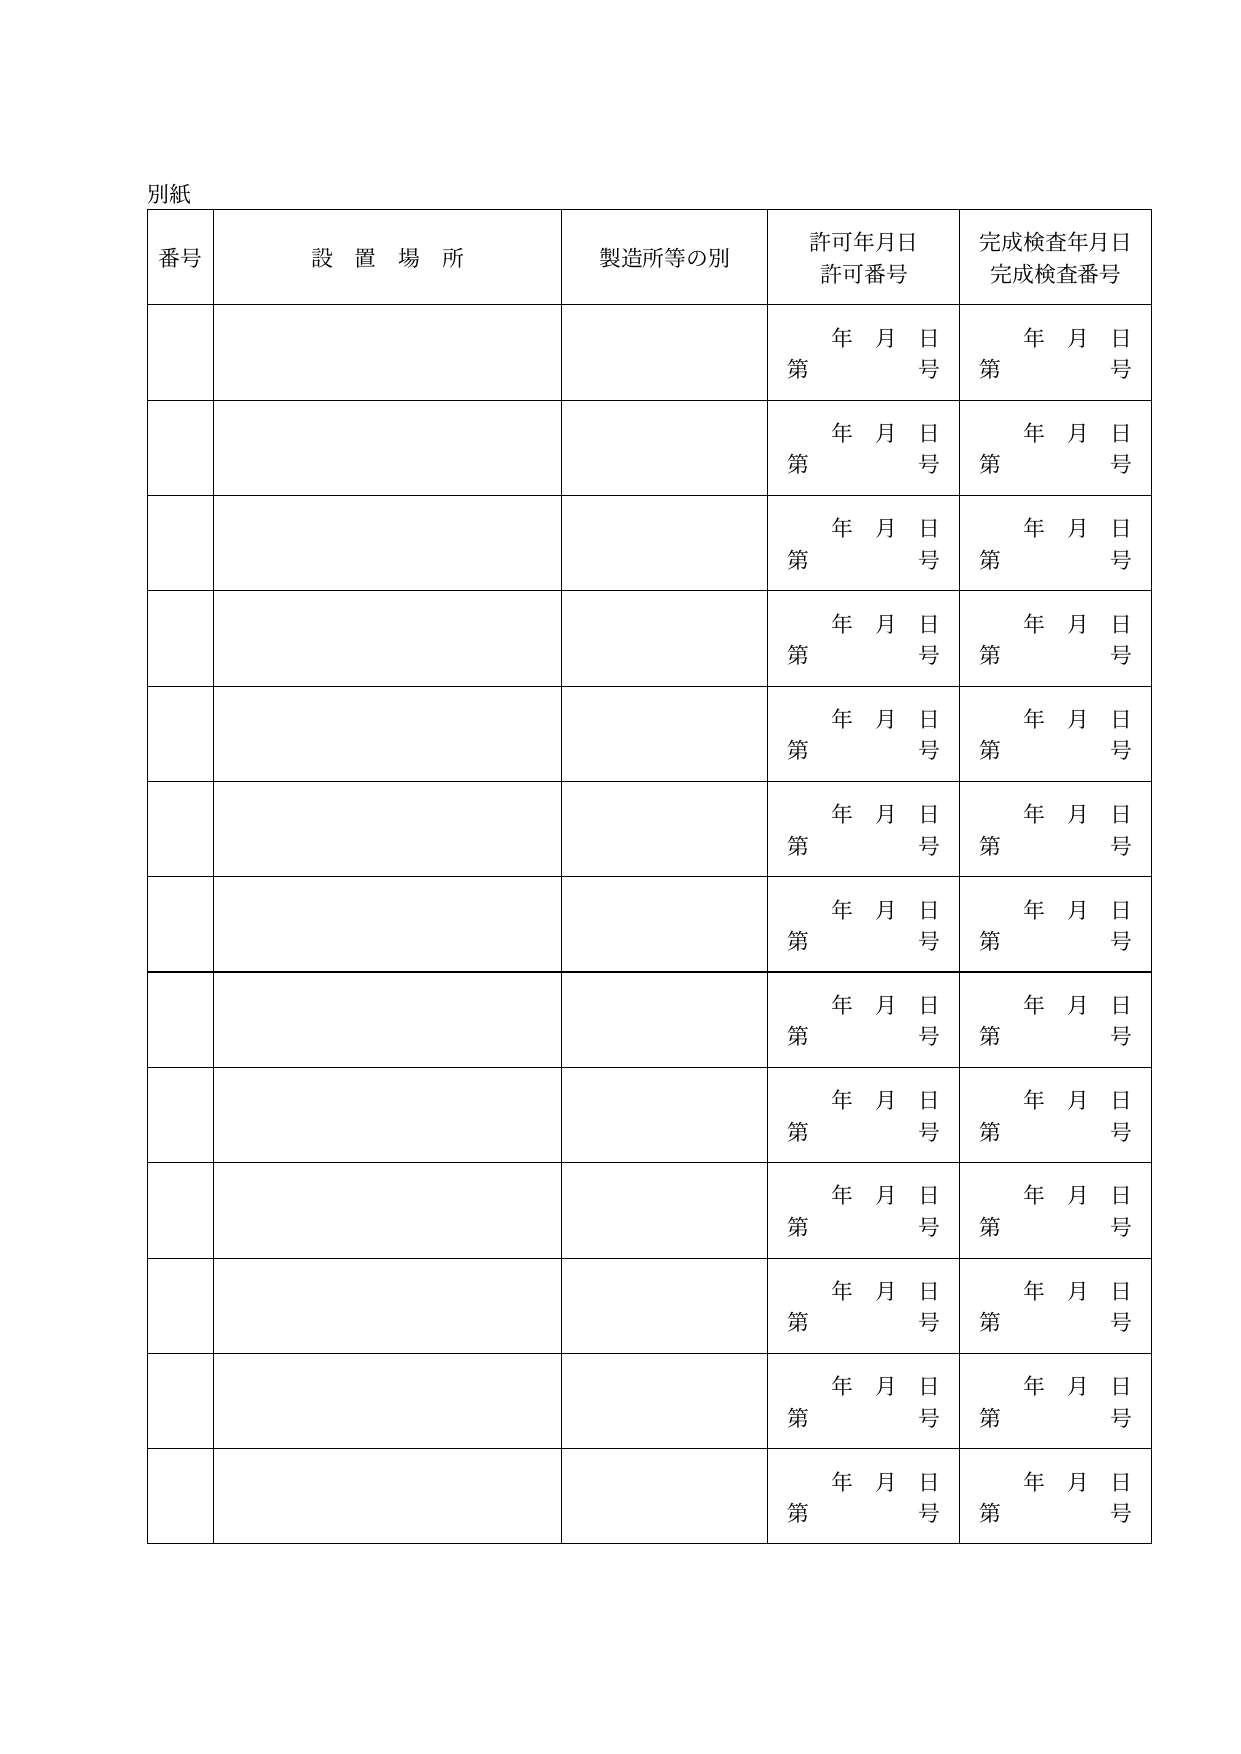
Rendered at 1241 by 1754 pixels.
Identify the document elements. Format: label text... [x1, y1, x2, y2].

table_cell [562, 305, 767, 399]
table_cell 年 月 日 第 号 [960, 1259, 1151, 1353]
table_cell [214, 1449, 561, 1543]
table_cell 年 月 日 第 号 [960, 1449, 1151, 1543]
table_cell [214, 1068, 561, 1162]
table_cell [148, 305, 213, 399]
table_cell 年 月 日 第 号 [768, 591, 959, 686]
table_cell 年 月 日 第 号 [960, 1163, 1151, 1257]
table_cell 年 月 日 第 号 [960, 1354, 1151, 1448]
table_cell [148, 1259, 213, 1353]
table_cell 年 月 日 第 号 [960, 687, 1151, 781]
table_cell [214, 973, 561, 1067]
table_cell [562, 973, 767, 1067]
table_cell 年 月 日 第 号 [768, 687, 959, 781]
table_cell 年 月 日 第 号 [960, 305, 1151, 399]
table_cell 年 月 日 第 号 [960, 877, 1151, 971]
table_cell [214, 877, 561, 971]
table_cell [148, 1163, 213, 1257]
table_cell [562, 877, 767, 971]
table_cell 年 月 日 第 号 [960, 401, 1151, 495]
table_cell [214, 496, 561, 590]
table_cell 年 月 日 第 号 [960, 782, 1151, 876]
table_cell 年 月 日 第 号 [768, 1449, 959, 1543]
table_cell 年 月 日 第 号 [768, 782, 959, 876]
table_cell [148, 1449, 213, 1543]
table_cell [148, 401, 213, 495]
table_cell [148, 1068, 213, 1162]
table_cell [562, 1449, 767, 1543]
table_cell 年 月 日 第 号 [960, 496, 1151, 590]
table_cell [562, 1163, 767, 1257]
table_cell [562, 782, 767, 876]
table_cell [148, 877, 213, 971]
table_cell [562, 401, 767, 495]
table_cell [214, 1259, 561, 1353]
table_cell [562, 1068, 767, 1162]
table_cell 年 月 日 第 号 [960, 973, 1151, 1067]
table_cell 年 月 日 第 号 [768, 1354, 959, 1448]
table_cell 年 月 日 第 号 [768, 1068, 959, 1162]
table_cell 年 月 日 第 号 [768, 305, 959, 399]
table_cell 年 月 日 第 号 [768, 1259, 959, 1353]
table_cell [214, 1354, 561, 1448]
table_cell [562, 496, 767, 590]
text 別紙 [148, 177, 1152, 209]
table_cell [214, 591, 561, 686]
table_cell 年 月 日 第 号 [960, 591, 1151, 686]
table_header 設 置 場 所 [214, 210, 561, 304]
table_header 製造所等の別 [562, 210, 767, 304]
table_cell [214, 687, 561, 781]
table_cell [148, 591, 213, 686]
table_cell [148, 973, 213, 1067]
table_cell [214, 782, 561, 876]
table_cell 年 月 日 第 号 [768, 973, 959, 1067]
table_cell 年 月 日 第 号 [768, 496, 959, 590]
table_cell [148, 687, 213, 781]
table_header 番号 [148, 210, 213, 304]
table_cell [562, 1354, 767, 1448]
table_cell [214, 1163, 561, 1257]
table_header 許可年月日 許可番号 [768, 210, 959, 304]
table_header 完成検査年月日 完成検査番号 [960, 210, 1151, 304]
table_cell 年 月 日 第 号 [768, 877, 959, 971]
table_cell [562, 687, 767, 781]
table_cell [148, 782, 213, 876]
table_cell [562, 1259, 767, 1353]
table_cell 年 月 日 第 号 [960, 1068, 1151, 1162]
table_cell 年 月 日 第 号 [768, 1163, 959, 1257]
table_cell [214, 401, 561, 495]
table_cell [148, 496, 213, 590]
table_cell [148, 1354, 213, 1448]
table_cell [562, 591, 767, 686]
table_cell [214, 305, 561, 399]
table_cell 年 月 日 第 号 [768, 401, 959, 495]
